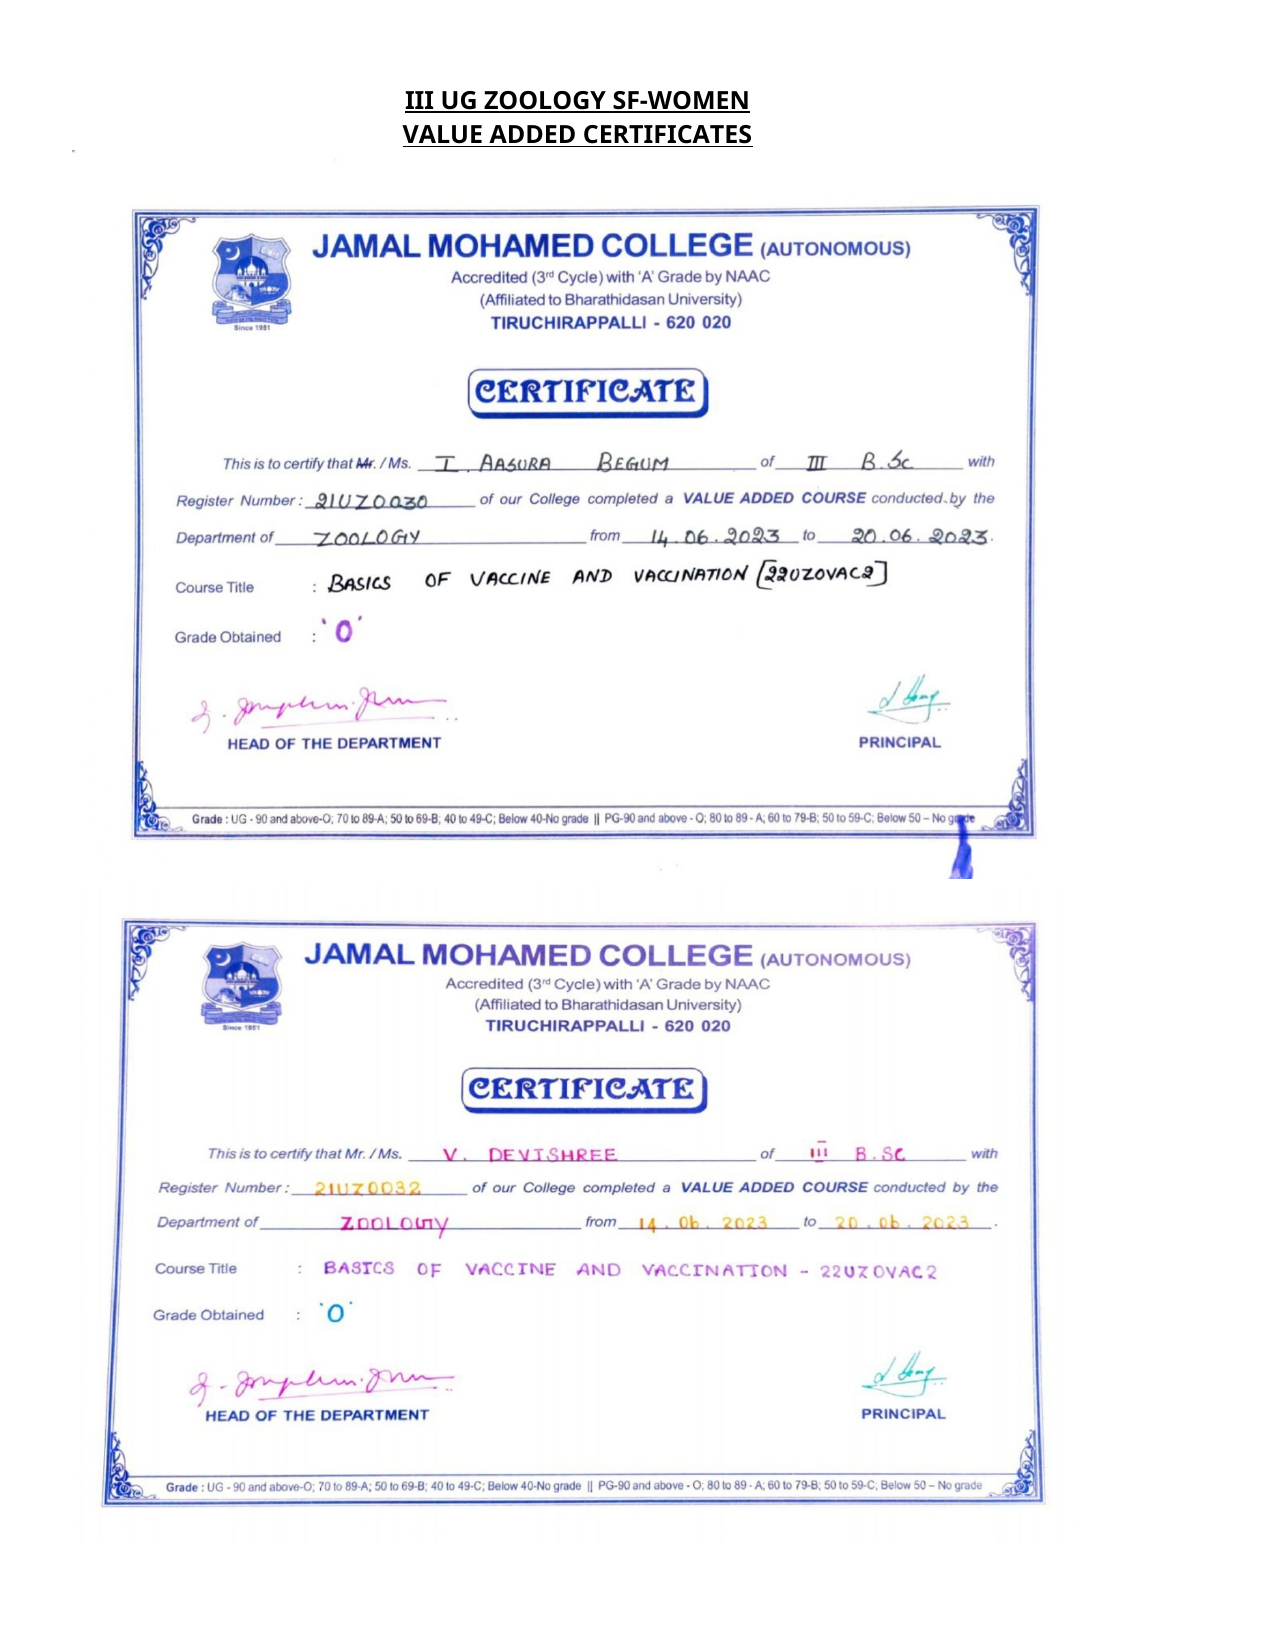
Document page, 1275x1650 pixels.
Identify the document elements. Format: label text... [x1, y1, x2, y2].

picture [29, 150, 1125, 879]
text VALUE ADDED CERTIFICATES [29, 117, 1125, 150]
text III UG ZOOLOGY SF-WOMEN [29, 83, 1125, 117]
picture [29, 883, 1125, 1544]
